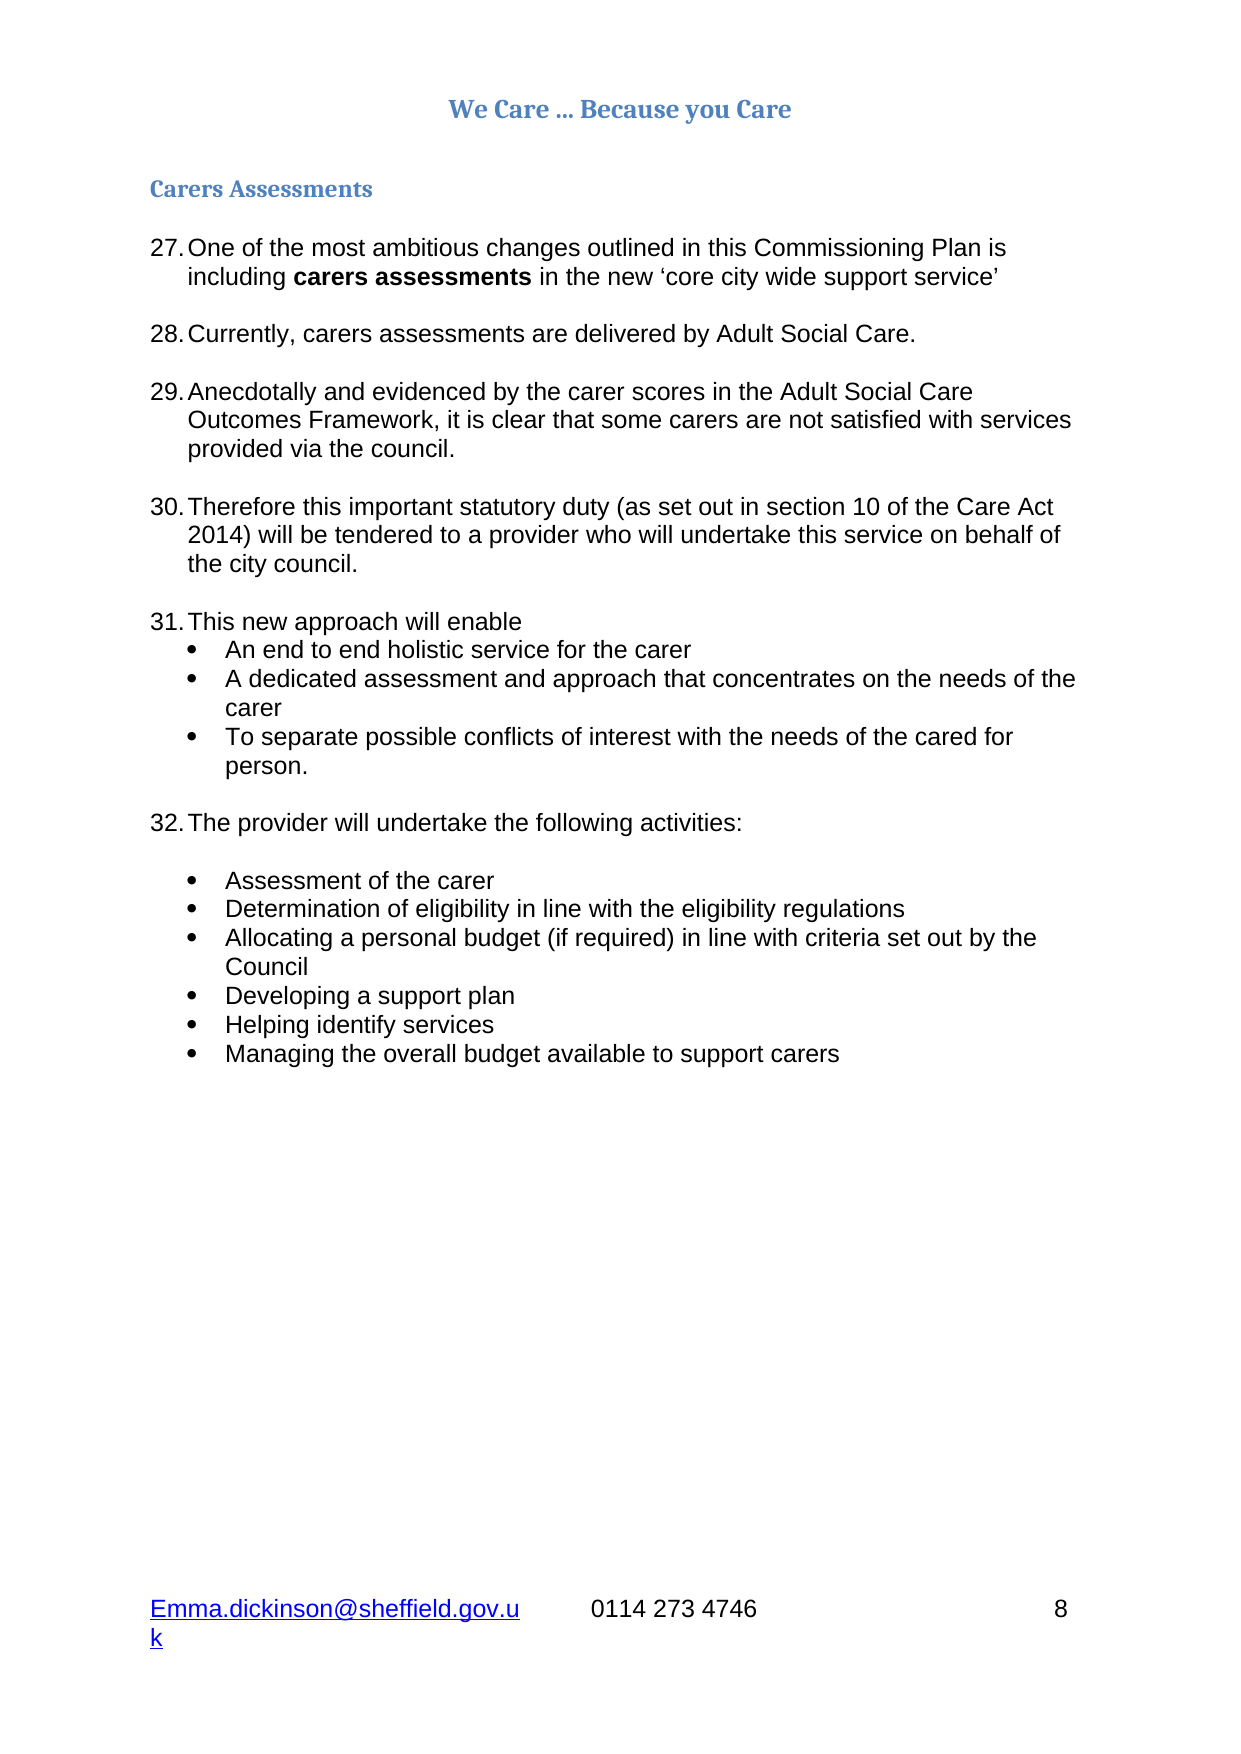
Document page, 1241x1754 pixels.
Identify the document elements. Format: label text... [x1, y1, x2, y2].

list Currently, carers assessments are delivered by Adult Social Care. [150, 319, 1090, 348]
list To separate possible conflicts of interest with the needs of the cared for person. [187, 722, 1090, 779]
list Helping identify services [187, 1010, 1090, 1039]
subtitle Carers Assessments [150, 175, 1090, 204]
list This new approach will enable [150, 607, 1090, 635]
list Anecdotally and evidenced by the carer scores in the Adult Social Care Outcomes Framework, it is clear that some carers are not satisfied with services provided via the council. [150, 377, 1090, 463]
list A dedicated assessment and approach that concentrates on the needs of the carer [187, 664, 1090, 722]
list An end to end holistic service for the carer [187, 635, 1090, 664]
list Determination of eligibility in line with the eligibility regulations [187, 894, 1090, 923]
list One of the most ambitious changes outlined in this Commissioning Plan is including carers assessments in the new ‘core city wide support service’ [150, 233, 1090, 290]
list The provider will undertake the following activities: [150, 808, 1090, 837]
list Developing a support plan [187, 981, 1090, 1010]
list Assessment of the carer [187, 866, 1090, 894]
list Therefore this important statutory duty (as set out in section 10 of the Care Act 2014) will be tendered to a provider who will undertake this service on behalf of the city council. [150, 492, 1090, 578]
list Allocating a personal budget (if required) in line with criteria set out by the Council [187, 923, 1090, 981]
list Managing the overall budget available to support carers [187, 1039, 1090, 1067]
